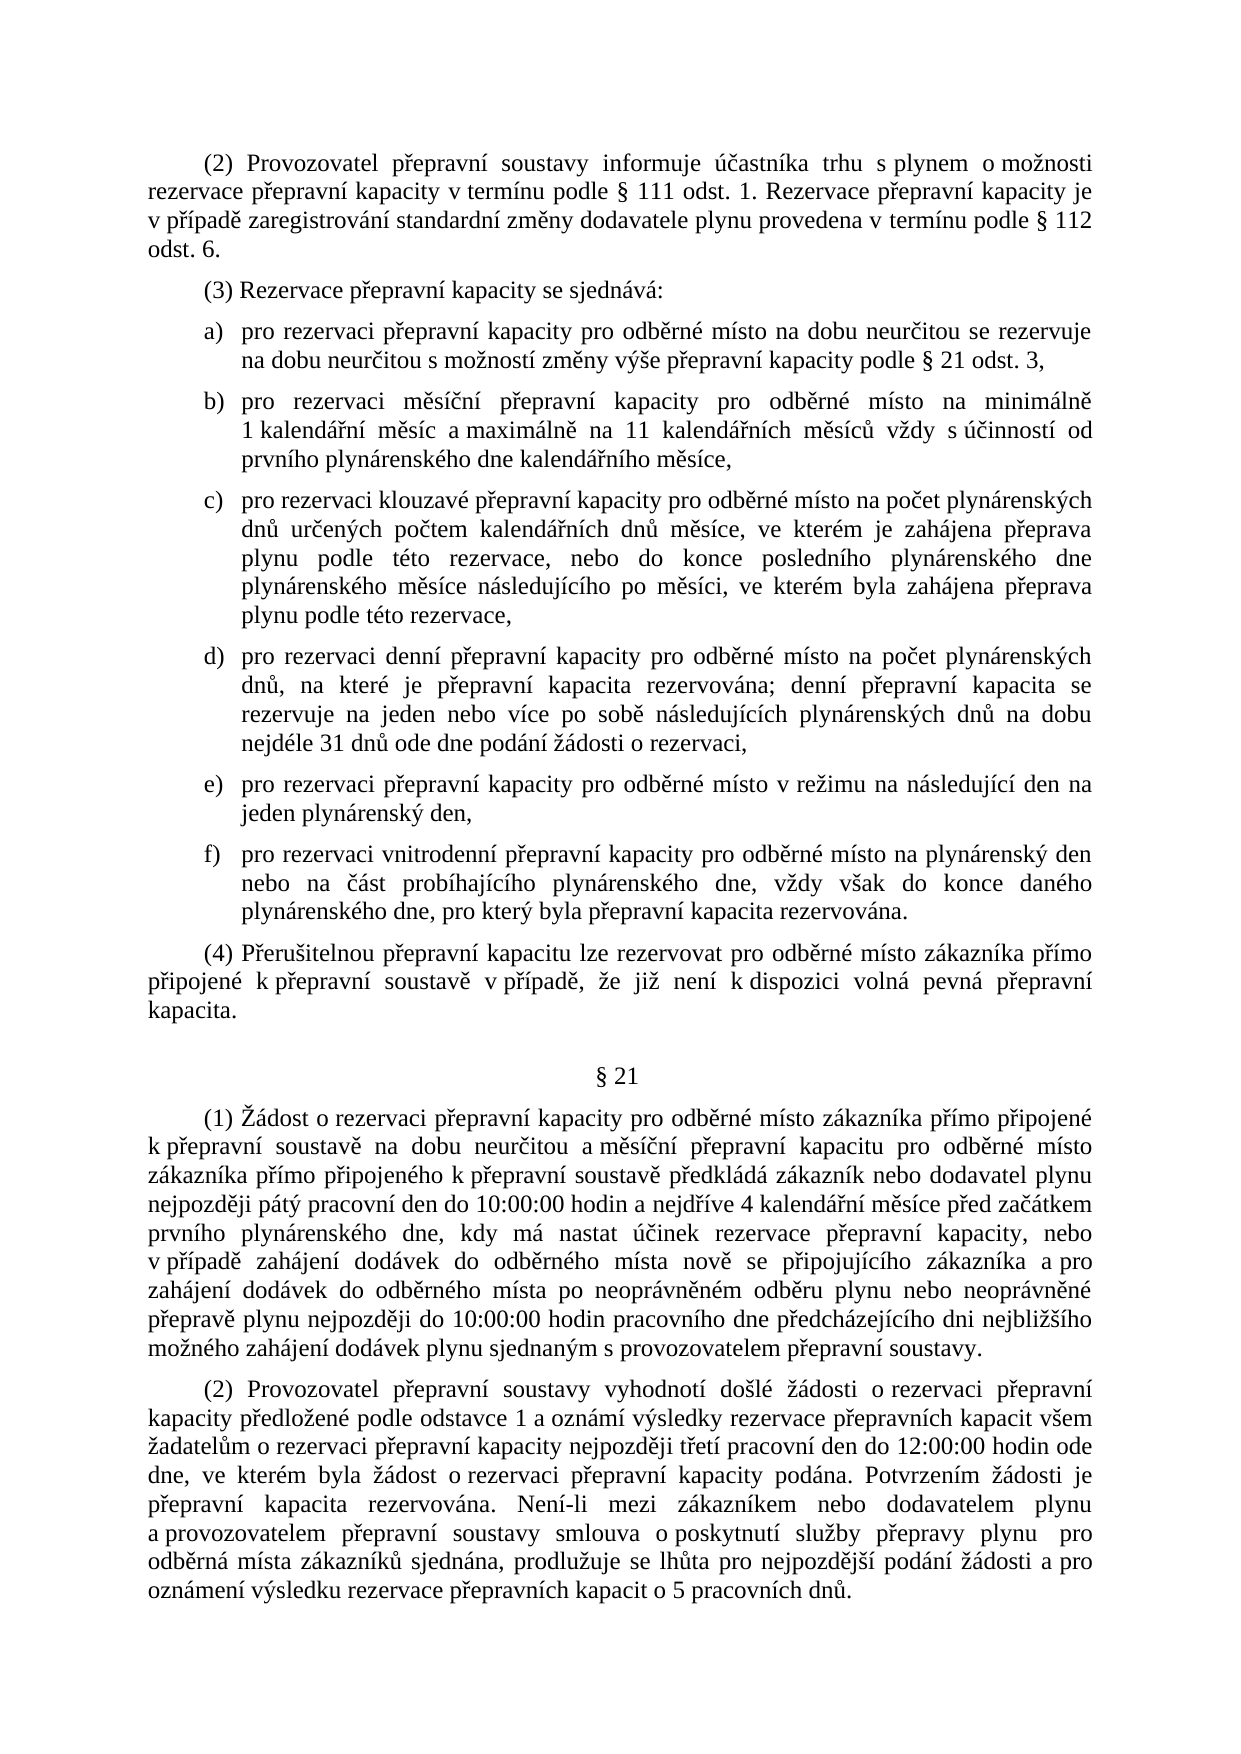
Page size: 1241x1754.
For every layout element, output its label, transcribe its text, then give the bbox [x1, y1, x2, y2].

text § 21 [148, 1061, 1093, 1090]
list pro rezervaci klouzavé přepravní kapacity pro odběrné místo na počet plynárenských dnů určených počtem kalendářních dnů měsíce, ve kterém je zahájena přeprava plynu podle této rezervace, nebo do konce posledního plynárenského dne plynárenského měsíce následujícího po měsíci, ve kterém byla zahájena přeprava plynu podle této rezervace, [204, 485, 1093, 629]
list pro rezervaci přepravní kapacity pro odběrné místo v režimu na následující den na jeden plynárenský den, [204, 769, 1093, 826]
list pro rezervaci vnitrodenní přepravní kapacity pro odběrné místo na plynárenský den nebo na část probíhajícího plynárenského dne, vždy však do konce daného plynárenského dne, pro který byla přepravní kapacita rezervována. [204, 839, 1093, 925]
text (4) Přerušitelnou přepravní kapacitu lze rezervovat pro odběrné místo zákazníka přímo připojené k přepravní soustavě v případě, že již není k dispozici volná pevná přepravní kapacita. [148, 938, 1093, 1024]
text (2) Provozovatel přepravní soustavy informuje účastníka trhu s plynem o možnosti rezervace přepravní kapacity v termínu podle § 111 odst. 1. Rezervace přepravní kapacity je v případě zaregistrování standardní změny dodavatele plynu provedena v termínu podle § 112 odst. 6. [148, 148, 1093, 263]
list pro rezervaci přepravní kapacity pro odběrné místo na dobu neurčitou se rezervuje na dobu neurčitou s možností změny výše přepravní kapacity podle § 21 odst. 3, [204, 316, 1093, 374]
text (2) Provozovatel přepravní soustavy vyhodnotí došlé žádosti o rezervaci přepravní kapacity předložené podle odstavce 1 a oznámí výsledky rezervace přepravních kapacit všem žadatelům o rezervaci přepravní kapacity nejpozději třetí pracovní den do 12:00:00 hodin ode dne, ve kterém byla žádost o rezervaci přepravní kapacity podána. Potvrzením žádosti je přepravní kapacita rezervována. Není-li mezi zákazníkem nebo dodavatelem plynu a provozovatelem přepravní soustavy smlouva o poskytnutí služby přepravy plynu pro odběrná místa zákazníků sjednána, prodlužuje se lhůta pro nejpozdější podání žádosti a pro oznámení výsledku rezervace přepravních kapacit o 5 pracovních dnů. [148, 1374, 1093, 1604]
text (1) Žádost o rezervaci přepravní kapacity pro odběrné místo zákazníka přímo připojené k přepravní soustavě na dobu neurčitou a měsíční přepravní kapacitu pro odběrné místo zákazníka přímo připojeného k přepravní soustavě předkládá zákazník nebo dodavatel plynu nejpozději pátý pracovní den do 10:00:00 hodin a nejdříve 4 kalendářní měsíce před začátkem prvního plynárenského dne, kdy má nastat účinek rezervace přepravní kapacity, nebo v případě zahájení dodávek do odběrného místa nově se připojujícího zákazníka a pro zahájení dodávek do odběrného místa po neoprávněném odběru plynu nebo neoprávněné přepravě plynu nejpozději do 10:00:00 hodin pracovního dne předcházejícího dni nejbližšího možného zahájení dodávek plynu sjednaným s provozovatelem přepravní soustavy. [148, 1103, 1093, 1361]
list pro rezervaci měsíční přepravní kapacity pro odběrné místo na minimálně 1 kalendářní měsíc a maximálně na 11 kalendářních měsíců vždy s účinností od prvního plynárenského dne kalendářního měsíce, [204, 386, 1093, 473]
text (3) Rezervace přepravní kapacity se sjednává: [148, 275, 1093, 304]
list pro rezervaci denní přepravní kapacity pro odběrné místo na počet plynárenských dnů, na které je přepravní kapacita rezervována; denní přepravní kapacita se rezervuje na jeden nebo více po sobě následujících plynárenských dnů na dobu nejdéle 31 dnů ode dne podání žádosti o rezervaci, [204, 641, 1093, 756]
